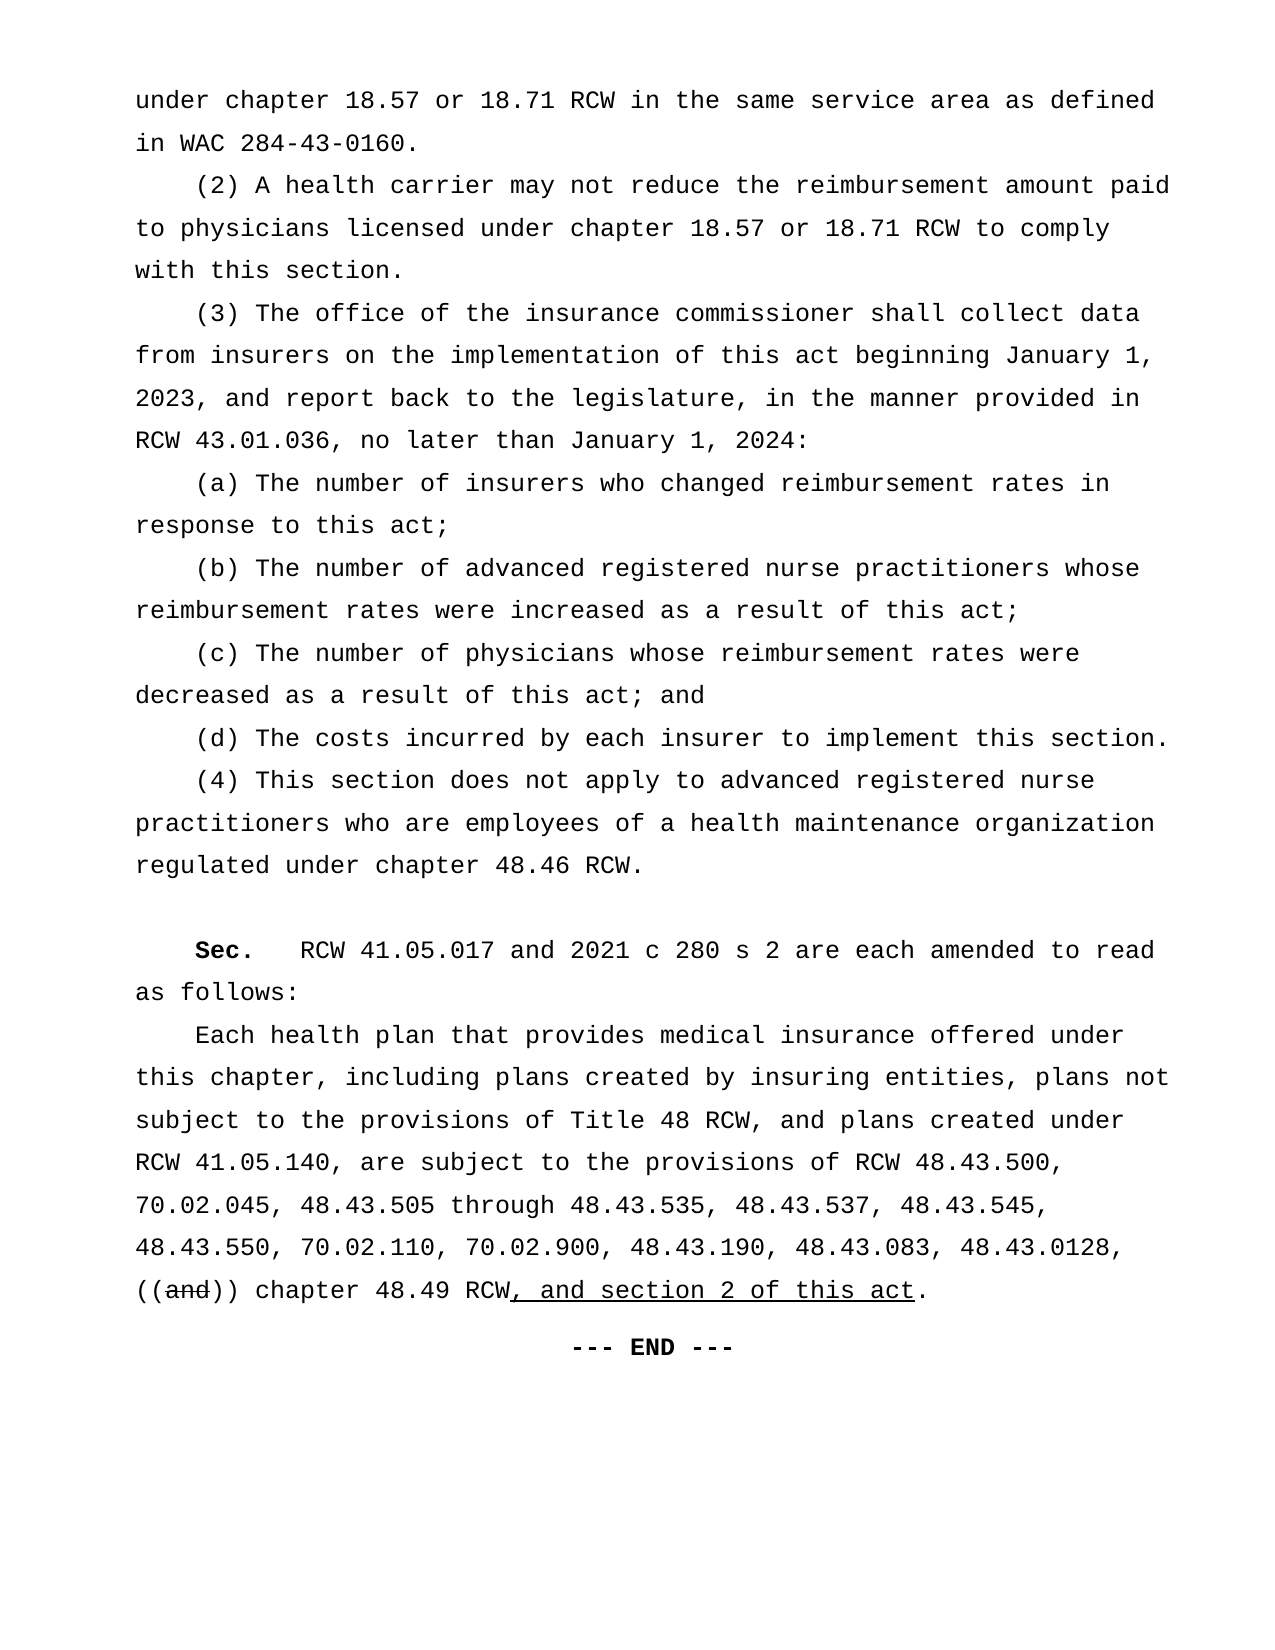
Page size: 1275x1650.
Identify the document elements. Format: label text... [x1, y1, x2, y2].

text Each health plan that provides medical insurance offered under this chapter, including plans created by insuring entities, plans not subject to the provisions of Title 48 RCW, and plans created under RCW 41.05.140, are subject to the provisions of RCW 48.43.500, 70.02.045, 48.43.505 through 48.43.535, 48.43.537, 48.43.545, 48.43.550, 70.02.110, 70.02.900, 48.43.190, 48.43.083, 48.43.0128, ((and)) chapter 48.49 RCW, and section 2 of this act. [135, 1009, 1170, 1307]
text (c) The number of physicians whose reimbursement rates were decreased as a result of this act; and [135, 627, 1170, 712]
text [135, 75, 1170, 160]
text (d) The costs incurred by each insurer to implement this section. [135, 712, 1170, 755]
text (3) The office of the insurance commissioner shall collect data from insurers on the implementation of this act beginning January 1, 2023, and report back to the legislature, in the manner provided in RCW 43.01.036, no later than January 1, 2024: [135, 287, 1170, 457]
text (4) This section does not apply to advanced registered nurse practitioners who are employees of a health maintenance organization regulated under chapter 48.46 RCW. [135, 755, 1170, 882]
text --- END --- [135, 1335, 1170, 1363]
text (a) The number of insurers who changed reimbursement rates in response to this act; [135, 457, 1170, 542]
text (b) The number of advanced registered nurse practitioners whose reimbursement rates were increased as a result of this act; [135, 542, 1170, 627]
text Sec. RCW 41.05.017 and 2021 c 280 s 2 are each amended to read as follows: [135, 924, 1170, 1009]
text (2) A health carrier may not reduce the reimbursement amount paid to physicians licensed under chapter 18.57 or 18.71 RCW to comply with this section. [135, 160, 1170, 287]
